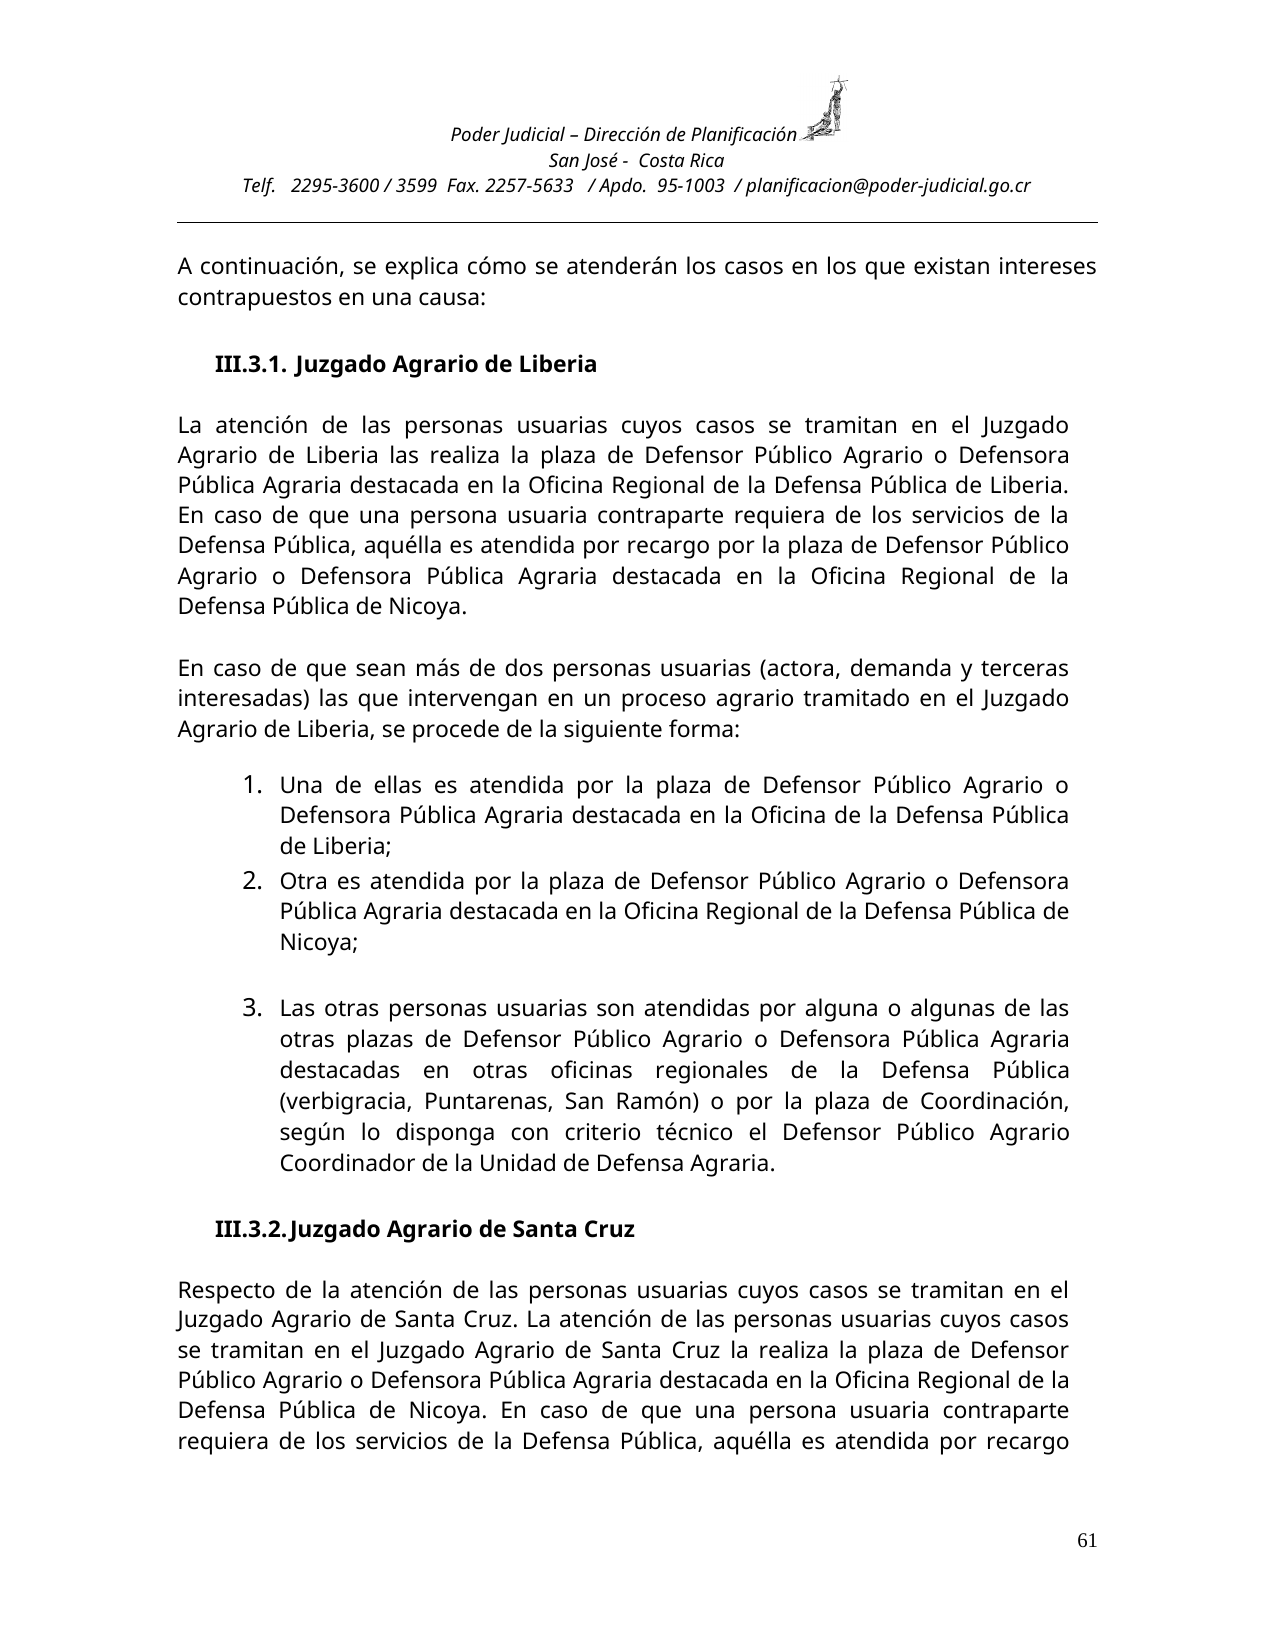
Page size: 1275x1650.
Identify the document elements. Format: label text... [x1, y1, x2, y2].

text A continuación, se explica cómo se atenderán los casos en los que existan intereses contrapuestos en una causa: [177, 250, 1098, 312]
text En caso de que sean más de dos personas usuarias (actora, demanda y terceras interesadas) las que intervengan en un proceso agrario tramitado en el Juzgado Agrario de Liberia, se procede de la siguiente forma: [177, 652, 1071, 744]
subtitle Juzgado Agrario de Santa Cruz [215, 1212, 1098, 1244]
list Otra es atendida por la plaza de Defensor Público Agrario o Defensora Pública Agraria destacada en la Oficina Regional de la Defensa Pública de Nicoya; [242, 863, 1071, 957]
subtitle Juzgado Agrario de Liberia [215, 348, 1098, 379]
list Una de ellas es atendida por la plaza de Defensor Público Agrario o Defensora Pública Agraria destacada en la Oficina de la Defensa Pública de Liberia; [242, 767, 1071, 861]
picture [797, 73, 850, 142]
list Las otras personas usuarias son atendidas por alguna o algunas de las otras plazas de Defensor Público Agrario o Defensora Pública Agraria destacadas en otras oficinas regionales de la Defensa Pública (verbigracia, Puntarenas, San Ramón) o por la plaza de Coordinación, según lo disponga con criterio técnico el Defensor Público Agrario Coordinador de la Unidad de Defensa Agraria. [242, 990, 1071, 1178]
text La atención de las personas usuarias cuyos casos se tramitan en el Juzgado Agrario de Liberia las realiza la plaza de Defensor Público Agrario o Defensora Pública Agraria destacada en la Oficina Regional de la Defensa Pública de Liberia. En caso de que una persona usuaria contraparte requiera de los servicios de la Defensa Pública, aquélla es atendida por recargo por la plaza de Defensor Público Agrario o Defensora Pública Agraria destacada en la Oficina Regional de la Defensa Pública de Nicoya. [177, 409, 1071, 621]
